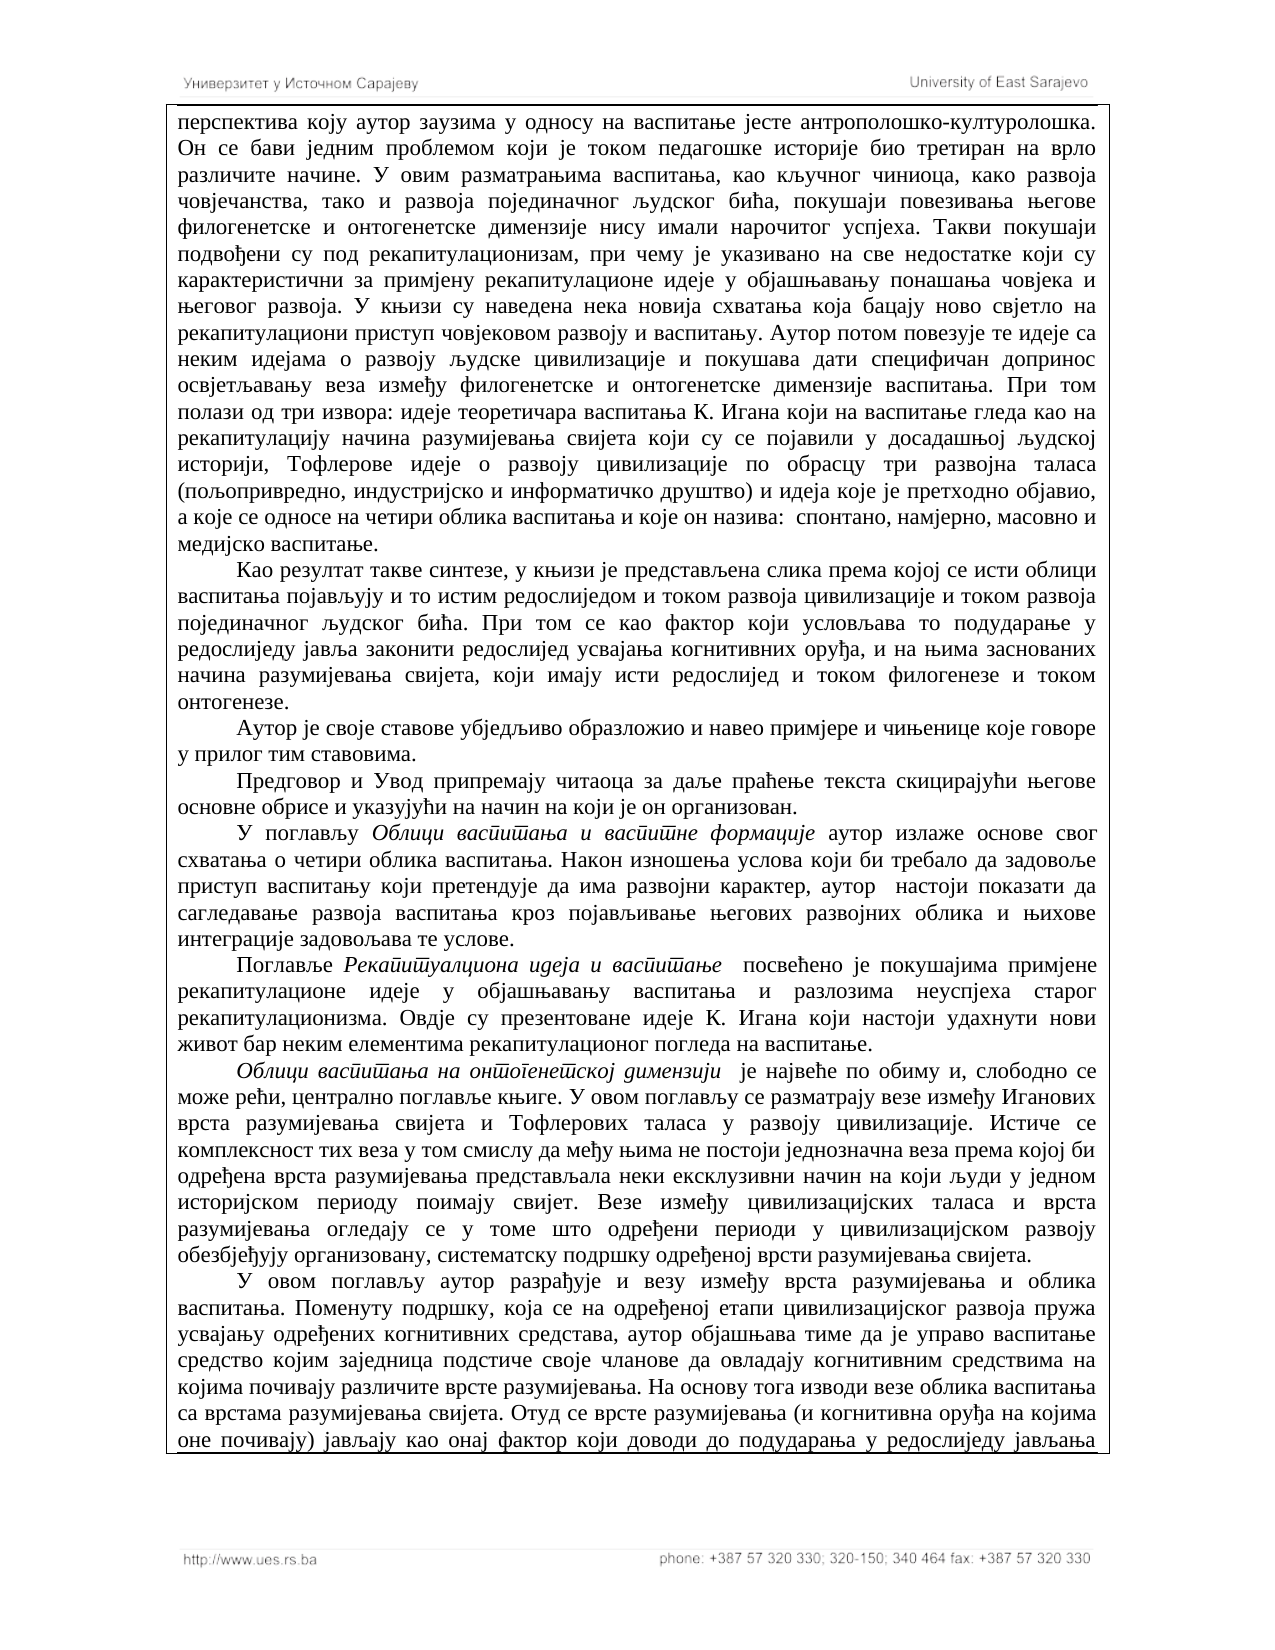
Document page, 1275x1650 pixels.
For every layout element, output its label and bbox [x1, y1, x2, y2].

table_cell [167, 105, 1109, 1453]
